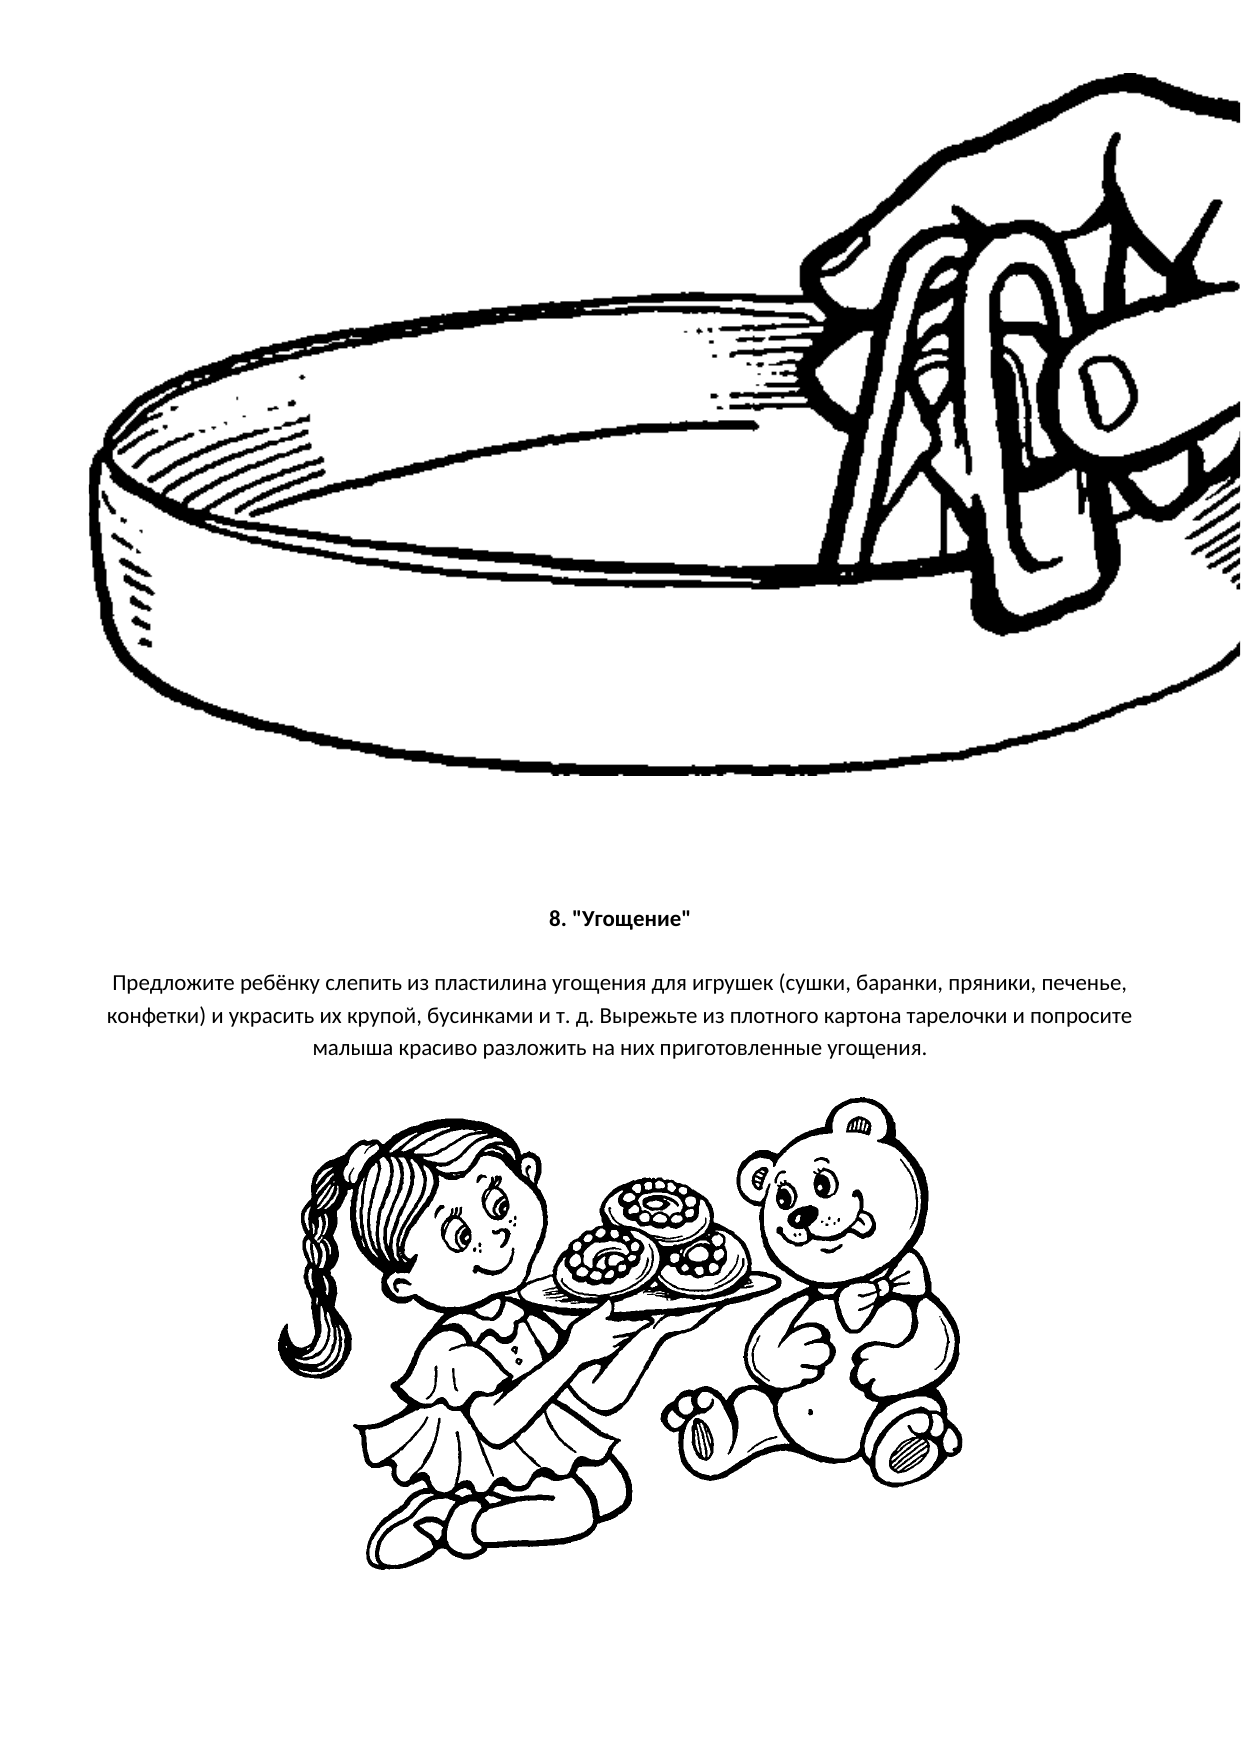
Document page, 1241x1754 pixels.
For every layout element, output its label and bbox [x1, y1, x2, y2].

picture [88, 73, 1241, 776]
picture [278, 1097, 963, 1570]
text [89, 776, 1152, 1662]
